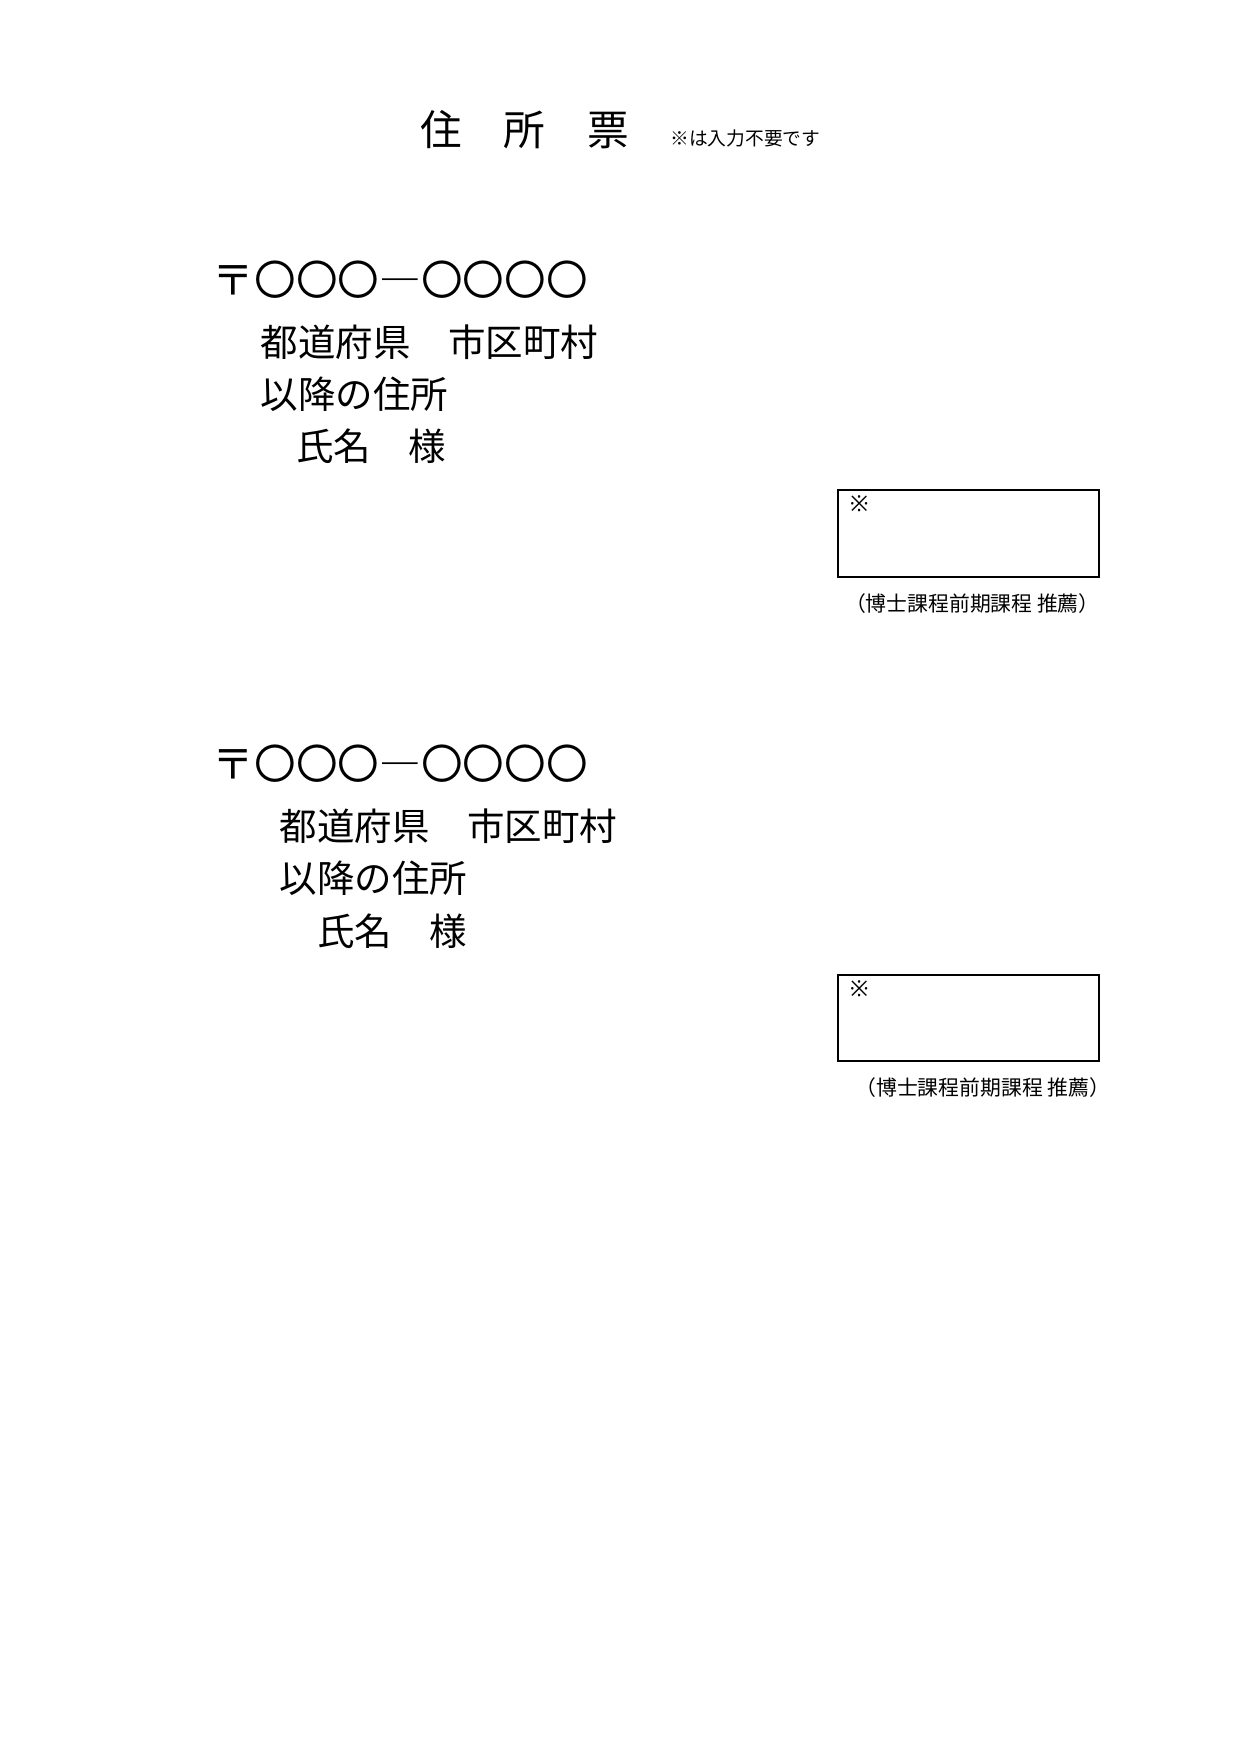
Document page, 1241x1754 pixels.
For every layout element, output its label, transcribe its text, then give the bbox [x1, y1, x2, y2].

table_cell 〒〇〇〇―〇〇〇〇 都道府県 市区町村 以降の住所 氏名 様 （博士課程前期課程 推薦） [118, 724, 1121, 1224]
text 住 所 票 ※は入力不要です [118, 89, 1122, 164]
table_header 〒〇〇〇―〇〇〇〇 都道府県 市区町村 以降の住所 氏名 様 （博士課程前期課程 推薦） [118, 240, 1121, 724]
